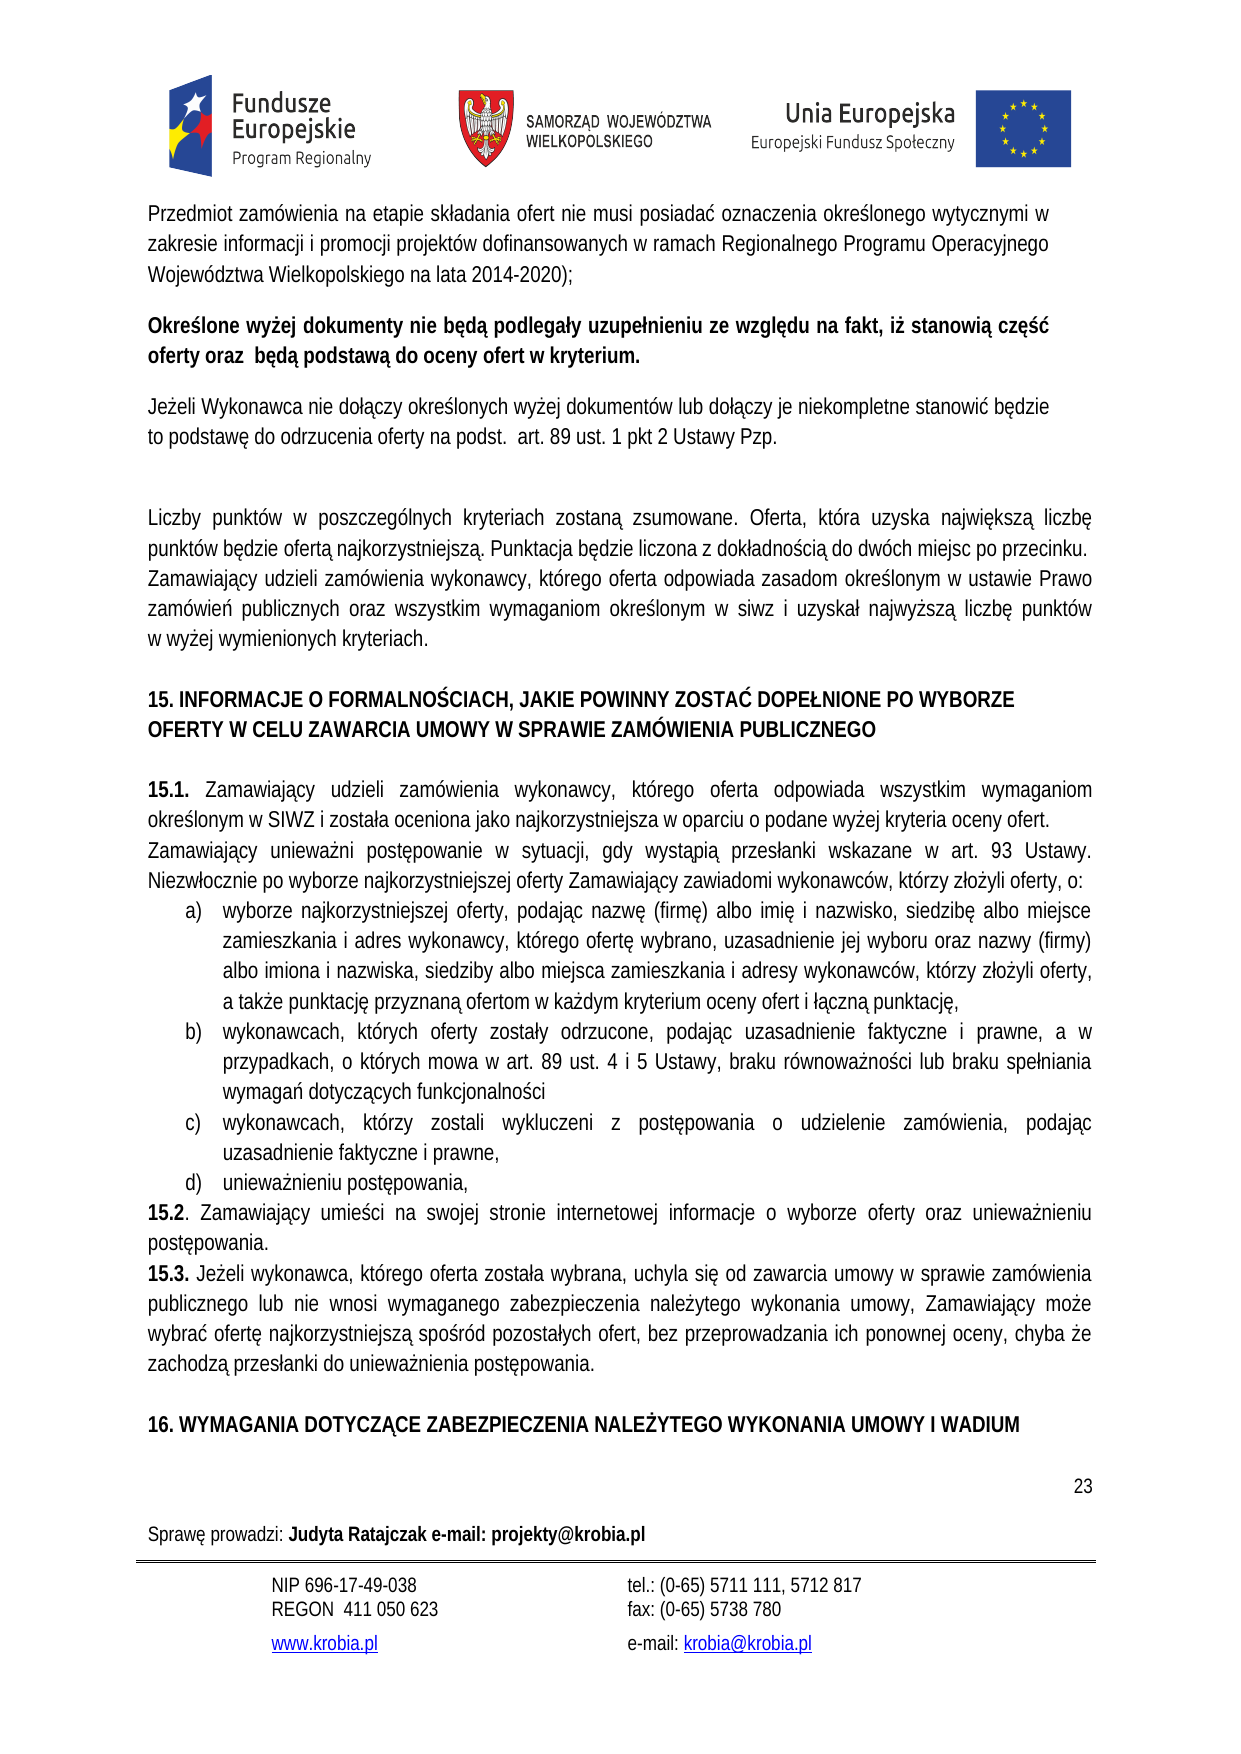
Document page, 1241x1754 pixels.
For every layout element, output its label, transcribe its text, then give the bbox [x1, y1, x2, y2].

text Zamawiający udzieli zamówienia wykonawcy, którego oferta odpowiada zasadom określonym w ustawie Prawo zamówień publicznych oraz wszystkim wymaganiom określonym w siwz i uzyskał najwyższą liczbę punktów w wyżej wymienionych kryteriach. [148, 565, 1092, 652]
text Określone wyżej dokumenty nie będą podlegały uzupełnieniu ze względu na fakt, iż stanowią część oferty oraz będą podstawą do oceny ofert w kryterium. [148, 312, 1050, 368]
text Jeżeli Wykonawca nie dołączy określonych wyżej dokumentów lub dołączy je niekompletne stanowić będzie to podstawę do odrzucenia oferty na podst. art. 89 ust. 1 pkt 2 Ustawy Pzp. [148, 393, 1050, 449]
text 16. WYMAGANIA DOTYCZĄCE ZABEZPIECZENIA NALEŻYTEGO WYKONANIA UMOWY I WADIUM [148, 1411, 1092, 1437]
text 15. INFORMACJE O FORMALNOŚCIACH, JAKIE POWINNY ZOSTAĆ DOPEŁNIONE PO WYBORZE OFERTY W CELU ZAWARCIA UMOWY W SPRAWIE ZAMÓWIENIA PUBLICZNEGO [148, 686, 1092, 742]
text 15.3. Jeżeli wykonawca, którego oferta została wybrana, uchyla się od zawarcia umowy w sprawie zamówienia publicznego lub nie wnosi wymaganego zabezpieczenia należytego wykonania umowy, Zamawiający może wybrać ofertę najkorzystniejszą spośród pozostałych ofert, bez przeprowadzania ich ponownej oceny, chyba że zachodzą przesłanki do unieważnienia postępowania. [148, 1259, 1092, 1377]
list wykonawcach, którzy zostali wykluczeni z postępowania o udzielenie zamówienia, podając uzasadnienie faktyczne i prawne, [185, 1108, 1092, 1165]
list wykonawcach, których oferty zostały odrzucone, podając uzasadnienie faktyczne i prawne, a w przypadkach, o których mowa w art. 89 ust. 4 i 5 Ustawy, braku równoważności lub braku spełniania wymagań dotyczących funkcjonalności [185, 1018, 1092, 1105]
list unieważnieniu postępowania, [185, 1169, 1092, 1195]
text Przedmiot zamówienia na etapie składania ofert nie musi posiadać oznaczenia określonego wytycznymi w zakresie informacji i promocji projektów dofinansowanych w ramach Regionalnego Programu Operacyjnego Województwa Wielkopolskiego na lata 2014-2020); [148, 200, 1050, 287]
text 15.1. Zamawiający udzieli zamówienia wykonawcy, którego oferta odpowiada wszystkim wymaganiom określonym w SIWZ i została oceniona jako najkorzystniejsza w oparciu o podane wyżej kryteria oceny ofert. [148, 776, 1092, 833]
text Zamawiający unieważni postępowanie w sytuacji, gdy wystąpią przesłanki wskazane w art. 93 Ustawy. Niezwłocznie po wyborze najkorzystniejszej oferty Zamawiający zawiadomi wykonawców, którzy złożyli oferty, o: [148, 837, 1092, 893]
picture [169, 75, 1072, 177]
text 15.2. Zamawiający umieści na swojej stronie internetowej informacje o wyborze oferty oraz unieważnieniu postępowania. [148, 1199, 1092, 1256]
text Liczby punktów w poszczególnych kryteriach zostaną zsumowane. Oferta, która uzyska największą liczbę punktów będzie ofertą najkorzystniejszą. Punktacja będzie liczona z dokładnością do dwóch miejsc po przecinku. [148, 504, 1092, 561]
list wyborze najkorzystniejszej oferty, podając nazwę (firmę) albo imię i nazwisko, siedzibę albo miejsce zamieszkania i adres wykonawcy, którego ofertę wybrano, uzasadnienie jej wyboru oraz nazwy (firmy) albo imiona i nazwiska, siedziby albo miejsca zamieszkania i adresy wykonawców, którzy złożyli oferty, a także punktację przyznaną ofertom w każdym kryterium oceny ofert i łączną punktację, [185, 897, 1092, 1014]
